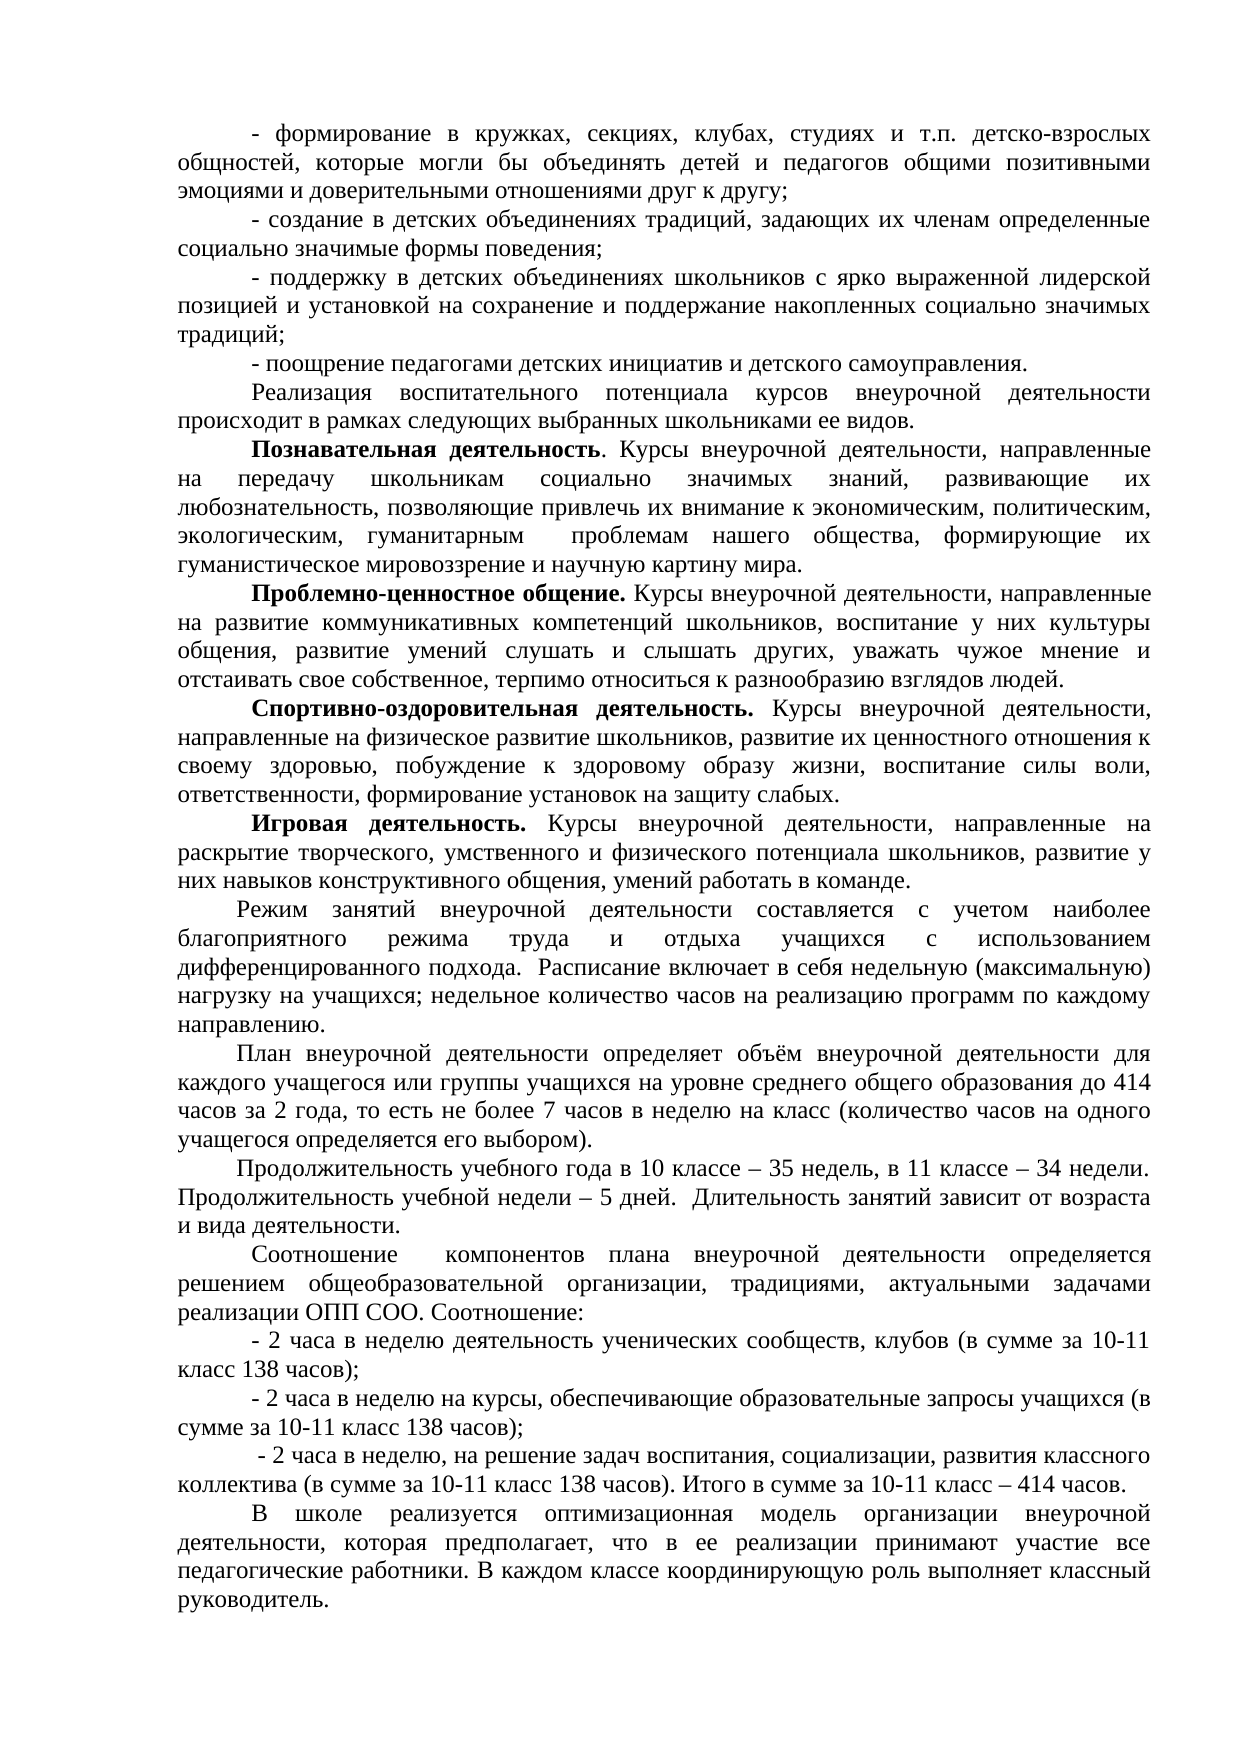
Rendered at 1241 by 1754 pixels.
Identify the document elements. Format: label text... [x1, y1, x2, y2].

text Реализация воспитательного потенциала курсов внеурочной деятельности происходит в рамках следующих выбранных школьниками ее видов. [177, 377, 1152, 434]
text - формирование в кружках, секциях, клубах, студиях и т.п. детско-взрослых общностей, которые могли бы объединять детей и педагогов общими позитивными эмоциями и доверительными отношениями друг к другу; [177, 118, 1152, 204]
text - 2 часа в неделю на курсы, обеспечивающие образовательные запросы учащихся (в сумме за 10-11 класс 138 часов); [177, 1383, 1152, 1441]
text В школе реализуется оптимизационная модель организации внеурочной деятельности, которая предполагает, что в ее реализации принимают участие все педагогические работники. В каждом классе координирующую роль выполняет классный руководитель. [177, 1498, 1152, 1613]
text Познавательная деятельность. Курсы внеурочной деятельности, направленные на передачу школьникам социально значимых знаний, развивающие их любознательность, позволяющие привлечь их внимание к экономическим, политическим, экологическим, гуманитарным проблемам нашего общества, формирующие их гуманистическое мировоззрение и научную картину мира. [177, 434, 1152, 578]
text Продолжительность учебного года в 10 классе – 35 недель, в 11 классе – 34 недели. Продолжительность учебной недели – 5 дней. Длительность занятий зависит от возраста и вида деятельности. [177, 1153, 1152, 1239]
text Соотношение компонентов плана внеурочной деятельности определяется решением общеобразовательной организации, традициями, актуальными задачами реализации ОПП СОО. Соотношение: [177, 1239, 1152, 1326]
text План внеурочной деятельности определяет объём внеурочной деятельности для каждого учащегося или группы учащихся на уровне среднего общего образования до 414 часов за 2 года, то есть не более 7 часов в неделю на класс (количество часов на одного учащегося определяется его выбором). [177, 1038, 1152, 1153]
text Режим занятий внеурочной деятельности составляется с учетом наиболее благоприятного режима труда и отдыха учащихся с использованием дифференцированного подхода. Расписание включает в себя недельную (максимальную) нагрузку на учащихся; недельное количество часов на реализацию программ по каждому направлению. [177, 894, 1152, 1038]
text - поддержку в детских объединениях школьников с ярко выраженной лидерской позицией и установкой на сохранение и поддержание накопленных социально значимых традиций; [177, 262, 1152, 348]
text Спортивно-оздоровительная деятельность. Курсы внеурочной деятельности, направленные на физическое развитие школьников, развитие их ценностного отношения к своему здоровью, побуждение к здоровому образу жизни, воспитание силы воли, ответственности, формирование установок на защиту слабых. [177, 693, 1152, 808]
text - 2 часа в неделю, на решение задач воспитания, социализации, развития классного коллектива (в сумме за 10-11 класс 138 часов). Итого в сумме за 10-11 класс – 414 часов. [177, 1441, 1152, 1498]
text - создание в детских объединениях традиций, задающих их членам определенные социально значимые формы поведения; [177, 204, 1152, 262]
text Проблемно-ценностное общение. Курсы внеурочной деятельности, направленные на развитие коммуникативных компетенций школьников, воспитание у них культуры общения, развитие умений слушать и слышать других, уважать чужое мнение и отстаивать свое собственное, терпимо относиться к разнообразию взглядов людей. [177, 578, 1152, 693]
text - поощрение педагогами детских инициатив и детского самоуправления. [177, 348, 1152, 377]
text Игровая деятельность. Курсы внеурочной деятельности, направленные на раскрытие творческого, умственного и физического потенциала школьников, развитие у них навыков конструктивного общения, умений работать в команде. [177, 808, 1152, 894]
text - 2 часа в неделю деятельность ученических сообществ, клубов (в сумме за 10-11 класс 138 часов); [177, 1326, 1152, 1383]
